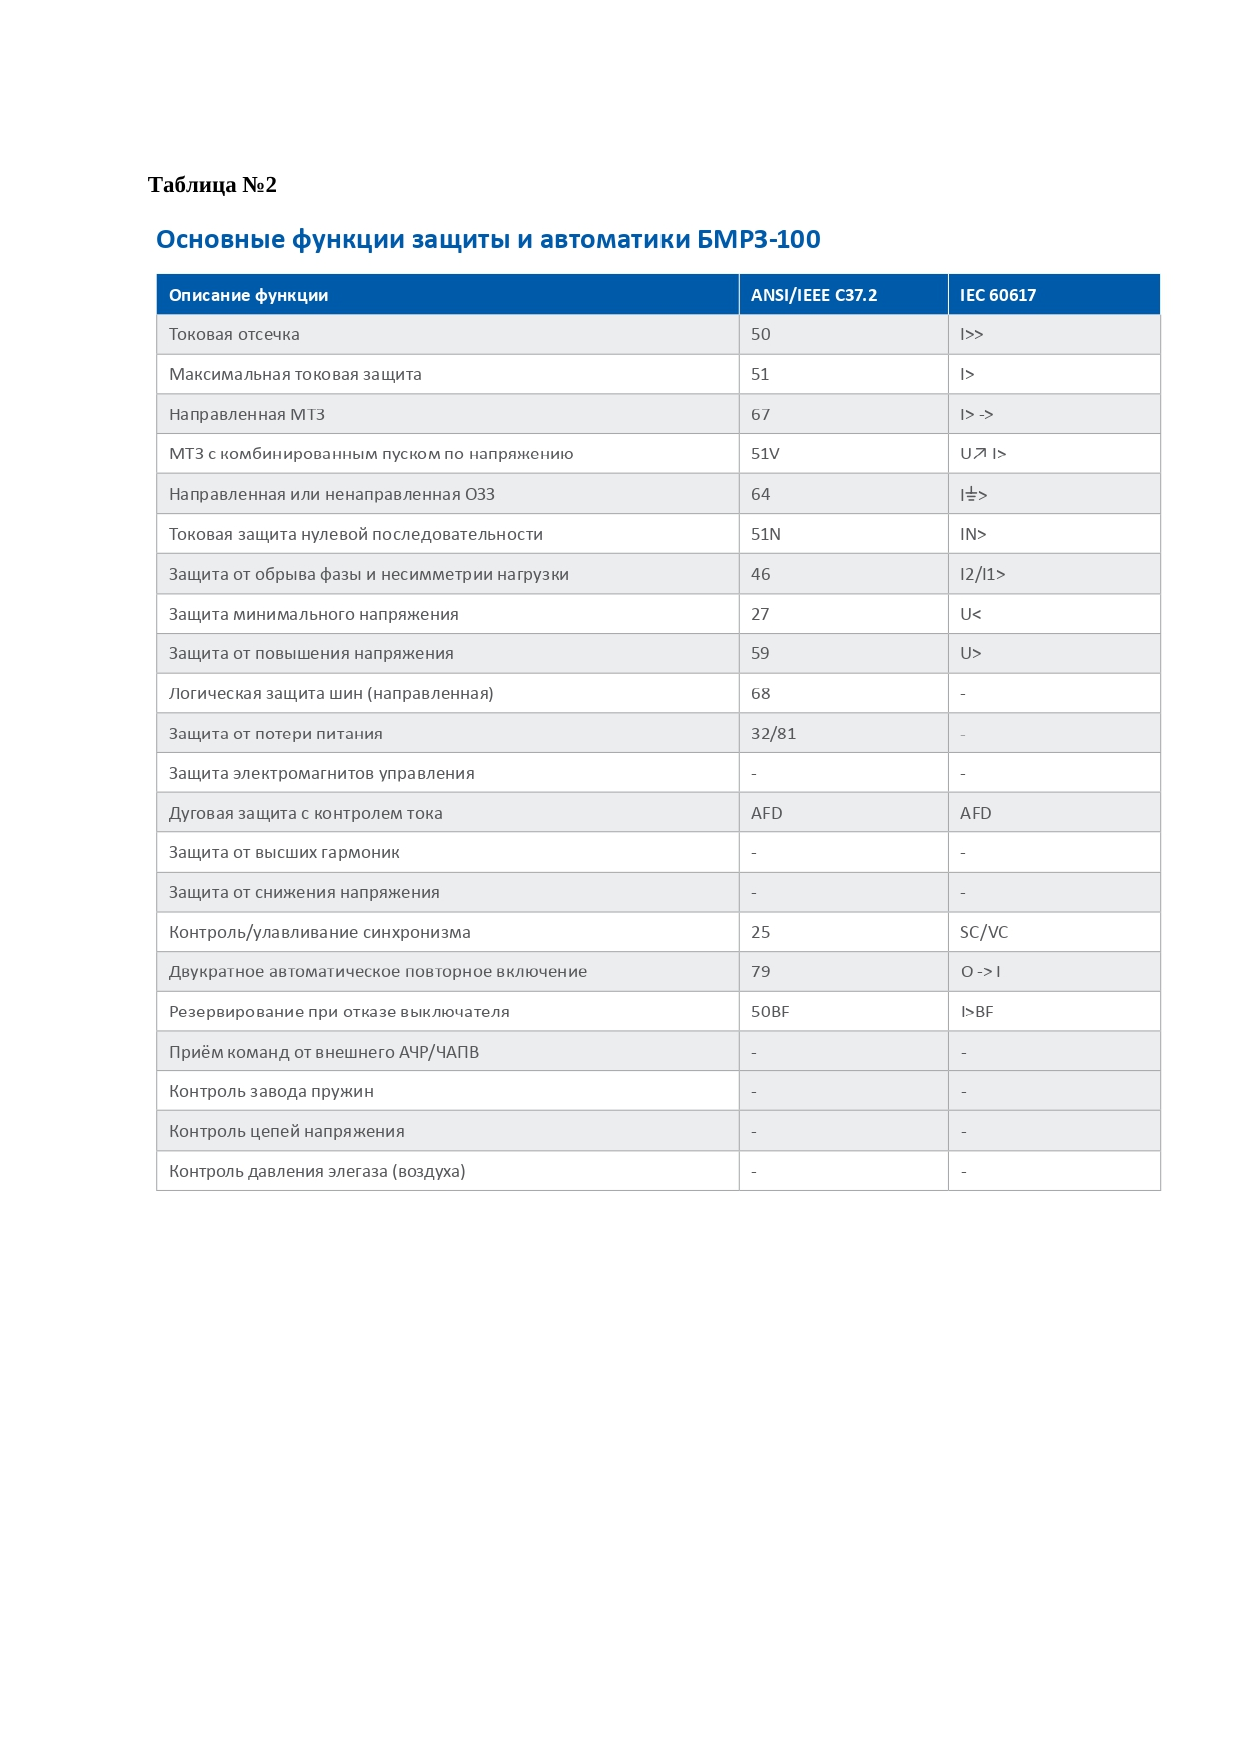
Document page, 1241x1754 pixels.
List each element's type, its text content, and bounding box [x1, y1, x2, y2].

text Таблица №2 [148, 171, 1152, 197]
picture [147, 223, 1175, 1201]
